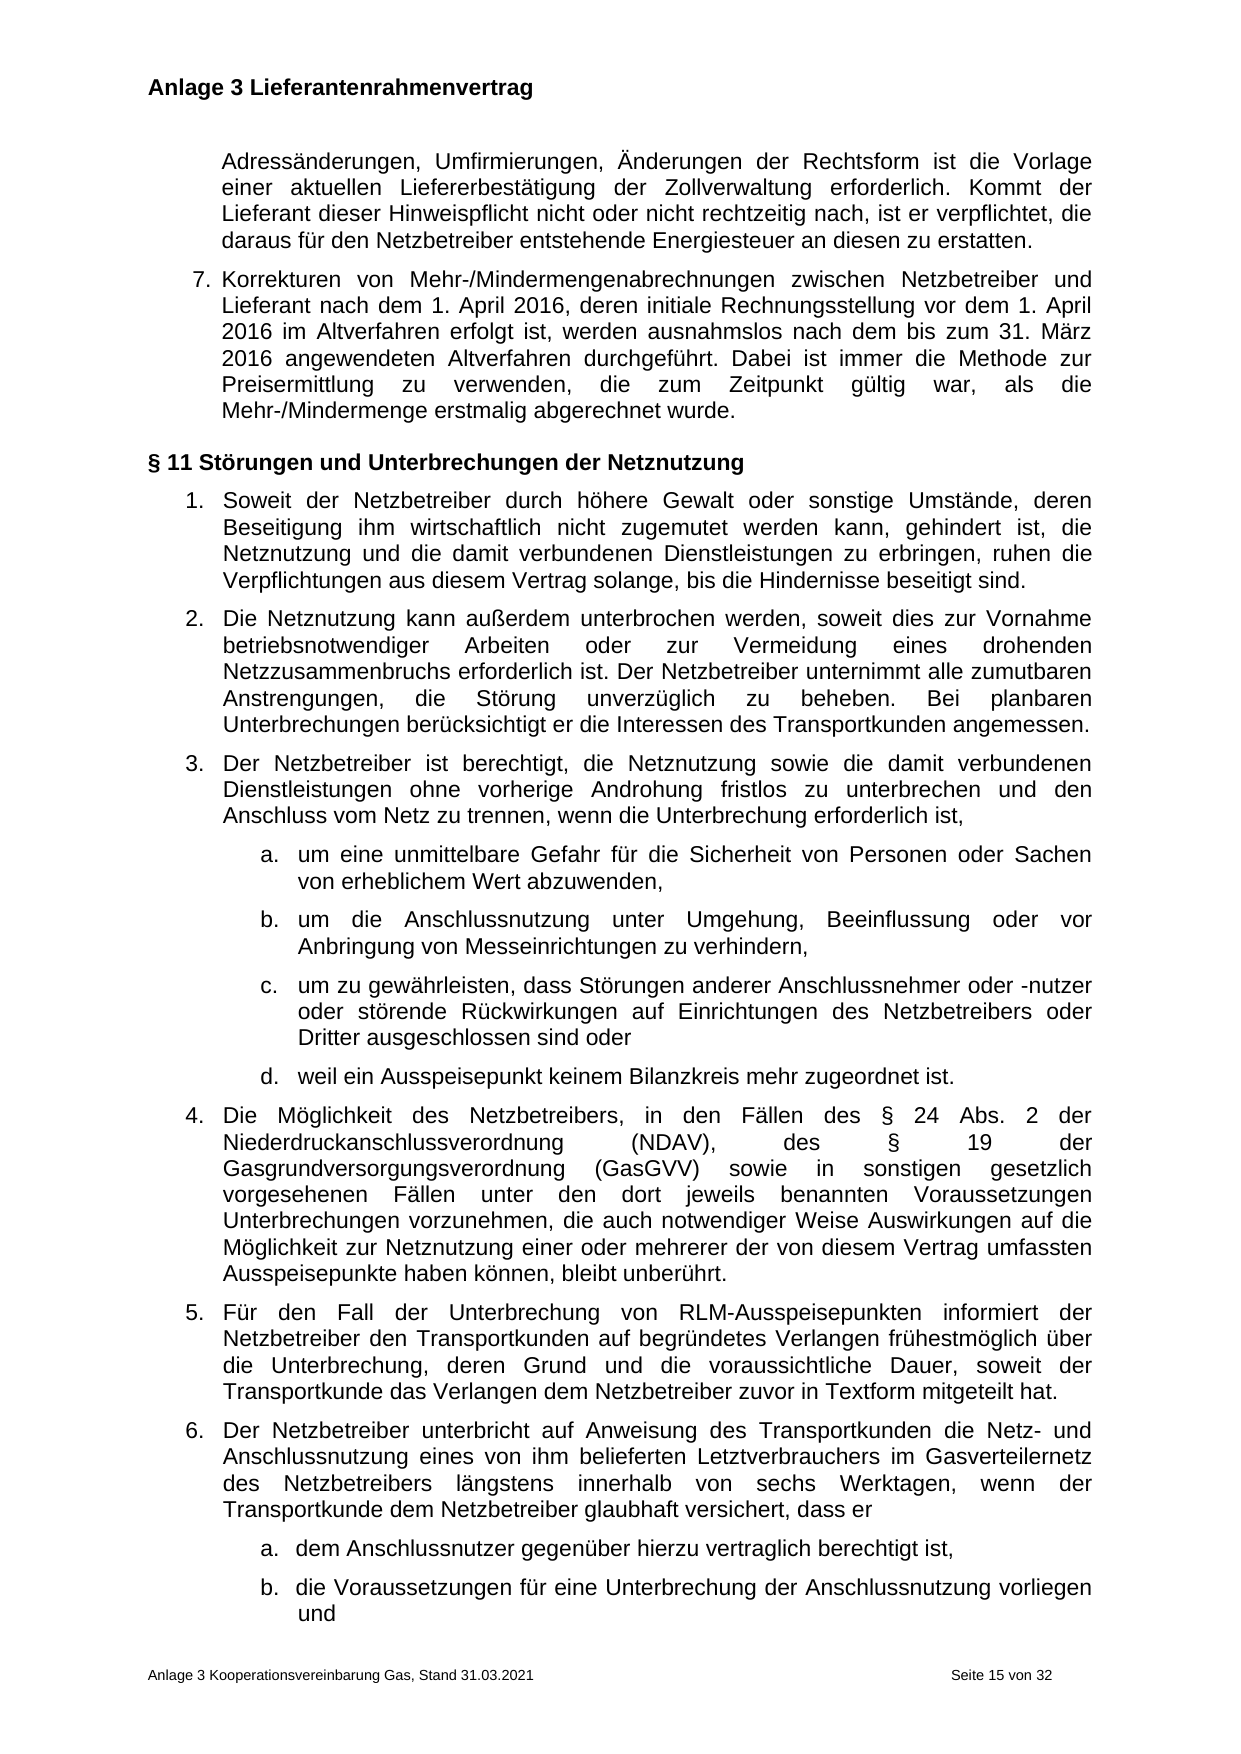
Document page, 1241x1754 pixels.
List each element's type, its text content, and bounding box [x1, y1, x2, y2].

list Korrekturen von Mehr-/Mindermengenabrechnungen zwischen Netzbetreiber und Lieferant nach dem 1. April 2016, deren initiale Rechnungsstellung vor dem 1. April 2016 im Altverfahren erfolgt ist, werden ausnahmslos nach dem bis zum 31. März 2016 angewendeten Altverfahren durchgeführt. Dabei ist immer die Methode zur Preisermittlung zu verwenden, die zum Zeitpunkt gültig war, als die Mehr-/Mindermenge erstmalig abgerechnet wurde. [192, 266, 1093, 424]
list dem Anschlussnutzer gegenüber hierzu vertraglich berechtigt ist, [260, 1535, 1093, 1561]
list um eine unmittelbare Gefahr für die Sicherheit von Personen oder Sachen von erheblichem Wert abzuwenden, [260, 841, 1093, 894]
list Die Möglichkeit des Netzbetreibers, in den Fällen des § 24 Abs. 2 der Niederdruckanschlussverordnung (NDAV), des § 19 der Gasgrundversorgungsverordnung (GasGVV) sowie in sonstigen gesetzlich vorgesehenen Fällen unter den dort jeweils benannten Voraussetzungen Unterbrechungen vorzunehmen, die auch notwendiger Weise Auswirkungen auf die Möglichkeit zur Netznutzung einer oder mehrerer der von diesem Vertrag umfassten Ausspeisepunkte haben können, bleibt unberührt. [185, 1102, 1093, 1287]
list Für den Fall der Unterbrechung von RLM-Ausspeisepunkten informiert der Netzbetreiber den Transportkunden auf begründetes Verlangen frühestmöglich über die Unterbrechung, deren Grund und die voraussichtliche Dauer, soweit der Transportkunde das Verlangen dem Netzbetreiber zuvor in Textform mitgeteilt hat. [185, 1299, 1093, 1404]
list Der Netzbetreiber unterbricht auf Anweisung des Transportkunden die Netz- und Anschlussnutzung eines von ihm belieferten Letztverbrauchers im Gasverteilernetz des Netzbetreibers längstens innerhalb von sechs Werktagen, wenn der Transportkunde dem Netzbetreiber glaubhaft versichert, dass er [185, 1417, 1093, 1522]
list Die Netznutzung kann außerdem unterbrochen werden, soweit dies zur Vornahme betriebsnotwendiger Arbeiten oder zur Vermeidung eines drohenden Netzzusammenbruchs erforderlich ist. Der Netzbetreiber unternimmt alle zumutbaren Anstrengungen, die Störung unverzüglich zu beheben. Bei planbaren Unterbrechungen berücksichtigt er die Interessen des Transportkunden angemessen. [185, 605, 1093, 737]
list um die Anschlussnutzung unter Umgehung, Beeinflussung oder vor Anbringung von Messeinrichtungen zu verhindern, [260, 906, 1093, 959]
list um zu gewährleisten, dass Störungen anderer Anschlussnehmer oder -nutzer oder störende Rückwirkungen auf Einrichtungen des Netzbetreibers oder Dritter ausgeschlossen sind oder [260, 972, 1093, 1051]
list weil ein Ausspeisepunkt keinem Bilanzkreis mehr zugeordnet ist. [260, 1063, 1093, 1089]
list Der Netzbetreiber ist berechtigt, die Netznutzung sowie die damit verbundenen Dienstleistungen ohne vorherige Androhung fristlos zu unterbrechen und den Anschluss vom Netz zu trennen, wenn die Unterbrechung erforderlich ist, [185, 750, 1093, 829]
subtitle § 11 Störungen und Unterbrechungen der Netznutzung [148, 449, 1093, 475]
list Soweit der Netzbetreiber durch höhere Gewalt oder sonstige Umstände, deren Beseitigung ihm wirtschaftlich nicht zugemutet werden kann, gehindert ist, die Netznutzung und die damit verbundenen Dienstleistungen zu erbringen, ruhen die Verpflichtungen aus diesem Vertrag solange, bis die Hindernisse beseitigt sind. [185, 487, 1093, 593]
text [192, 148, 1093, 253]
list die Voraussetzungen für eine Unterbrechung der Anschlussnutzung vorliegen und [260, 1574, 1093, 1626]
